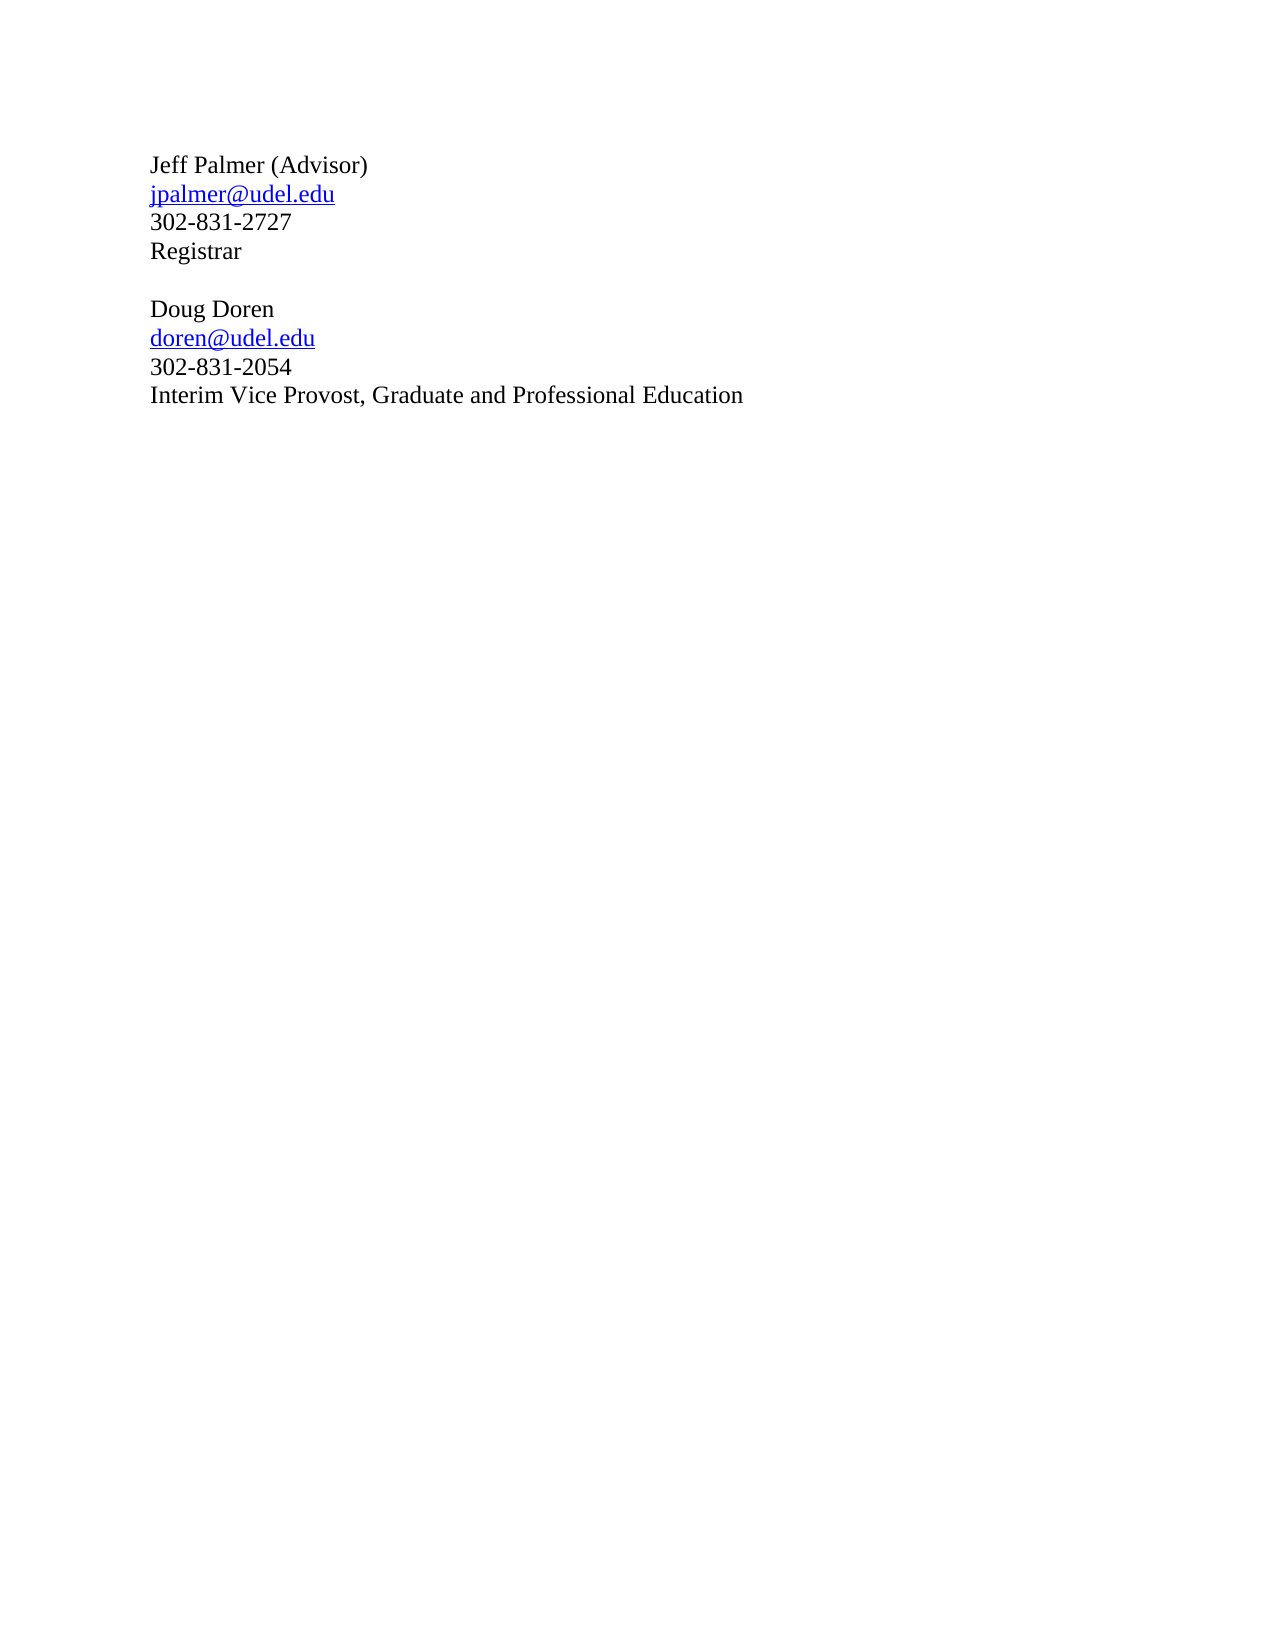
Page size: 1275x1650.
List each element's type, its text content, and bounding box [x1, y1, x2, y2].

text Jeff Palmer (Advisor) jpalmer@udel.edu 302-831-2727 Registrar [150, 150, 1125, 265]
text Doug Doren doren@udel.edu 302-831-2054 Interim Vice Provost, Graduate and Professional Education [150, 294, 1125, 409]
